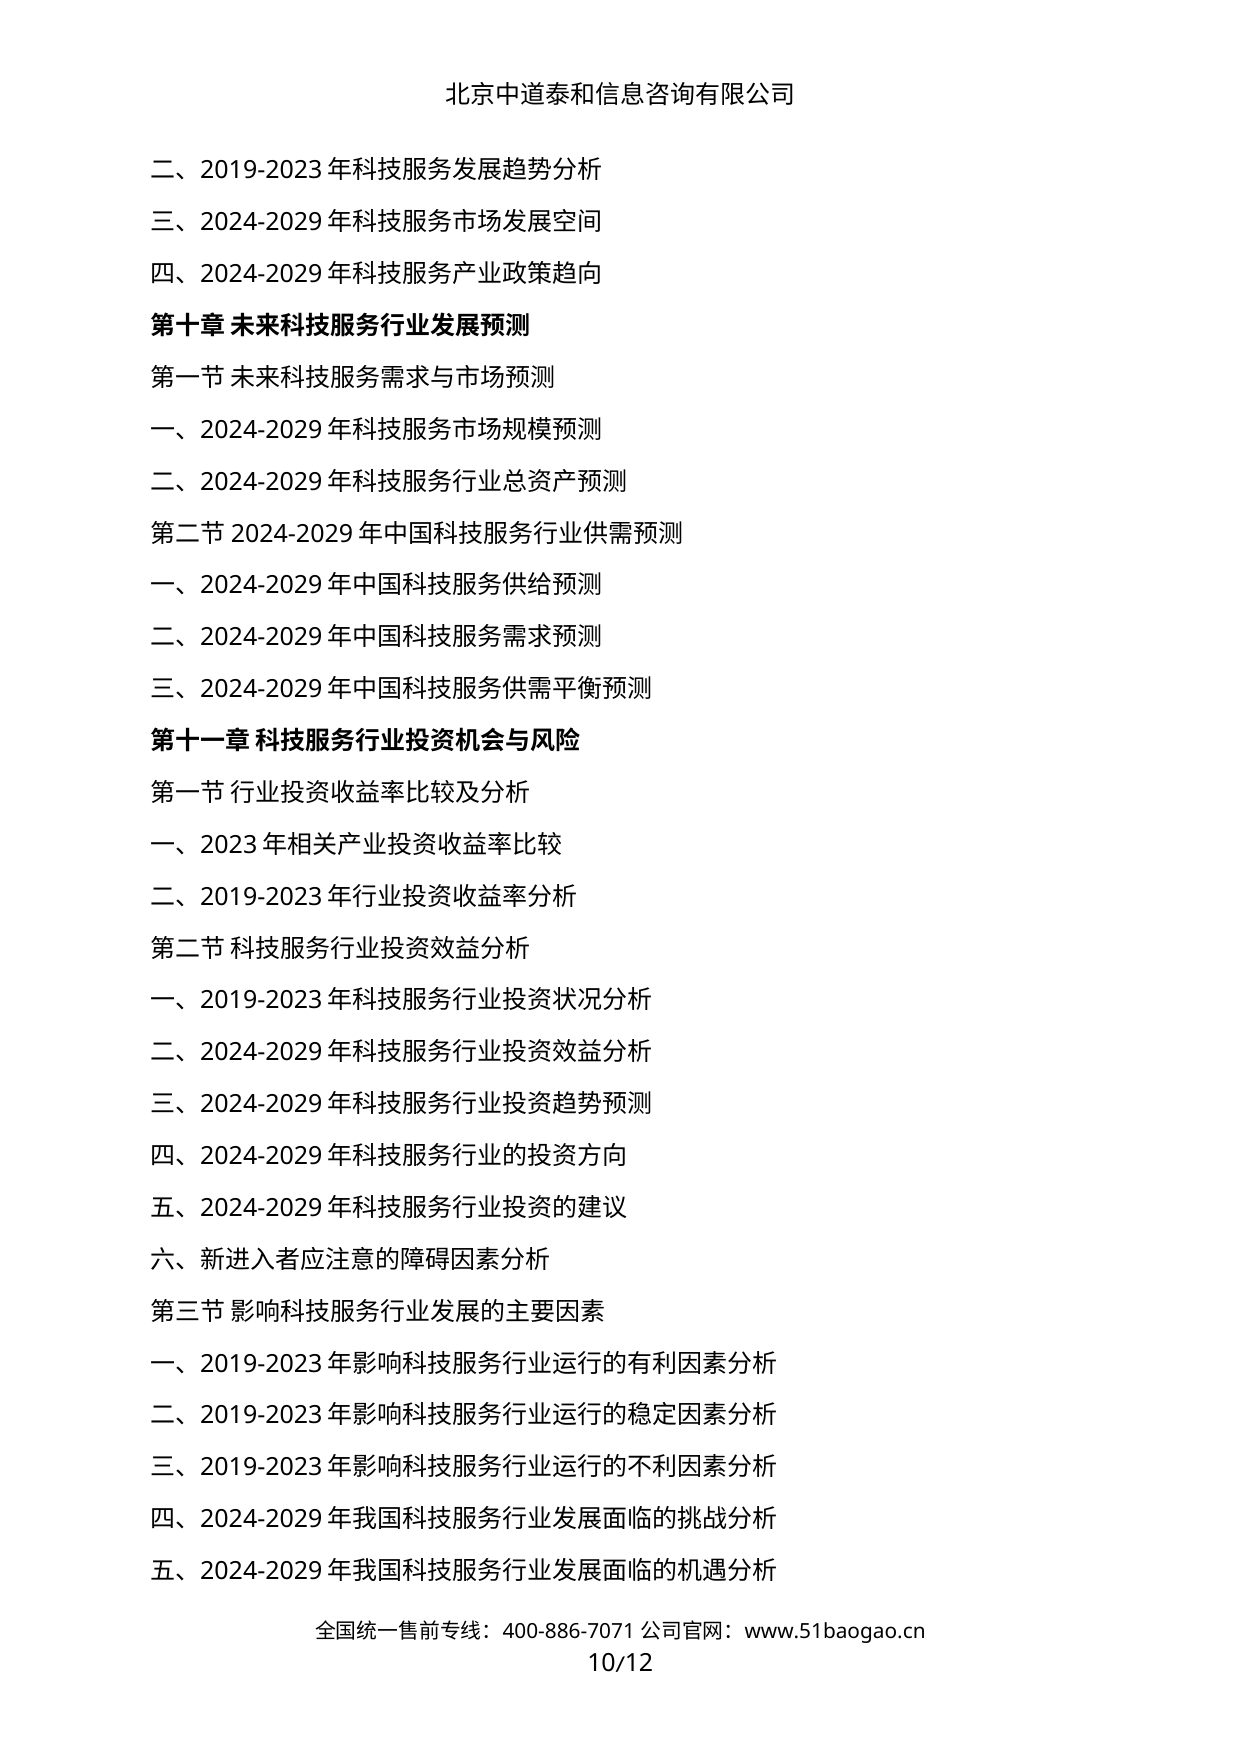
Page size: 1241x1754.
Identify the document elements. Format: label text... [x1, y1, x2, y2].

text 二、2019-2023年影响科技服务行业运行的稳定因素分析 [150, 1395, 1090, 1431]
text 第一节 行业投资收益率比较及分析 [150, 772, 1090, 809]
text 四、2024-2029年我国科技服务行业发展面临的挑战分析 [150, 1499, 1090, 1535]
text 三、2024-2029年科技服务行业投资趋势预测 [150, 1084, 1090, 1120]
text 第十一章 科技服务行业投资机会与风险 [150, 721, 1090, 757]
text 五、2024-2029年科技服务行业投资的建议 [150, 1187, 1090, 1224]
text 第二节 科技服务行业投资效益分析 [150, 928, 1090, 964]
text 第二节 2024-2029年中国科技服务行业供需预测 [150, 513, 1090, 549]
text 三、2024-2029年科技服务市场发展空间 [150, 202, 1090, 238]
text 六、新进入者应注意的障碍因素分析 [150, 1239, 1090, 1276]
text 一、2024-2029年中国科技服务供给预测 [150, 565, 1090, 601]
text 四、2024-2029年科技服务产业政策趋向 [150, 254, 1090, 290]
text 第十章 未来科技服务行业发展预测 [150, 306, 1090, 342]
text 第三节 影响科技服务行业发展的主要因素 [150, 1291, 1090, 1327]
text 第一节 未来科技服务需求与市场预测 [150, 357, 1090, 394]
text 二、2019-2023年科技服务发展趋势分析 [150, 150, 1090, 186]
text 一、2019-2023年影响科技服务行业运行的有利因素分析 [150, 1343, 1090, 1379]
text 一、2024-2029年科技服务市场规模预测 [150, 409, 1090, 446]
text 一、2019-2023年科技服务行业投资状况分析 [150, 980, 1090, 1016]
text 二、2019-2023年行业投资收益率分析 [150, 876, 1090, 912]
text 二、2024-2029年中国科技服务需求预测 [150, 617, 1090, 653]
text 二、2024-2029年科技服务行业总资产预测 [150, 461, 1090, 497]
text 三、2024-2029年中国科技服务供需平衡预测 [150, 669, 1090, 705]
text 一、2023年相关产业投资收益率比较 [150, 824, 1090, 861]
text 二、2024-2029年科技服务行业投资效益分析 [150, 1032, 1090, 1068]
text 四、2024-2029年科技服务行业的投资方向 [150, 1136, 1090, 1172]
text 五、2024-2029年我国科技服务行业发展面临的机遇分析 [150, 1551, 1090, 1587]
text 三、2019-2023年影响科技服务行业运行的不利因素分析 [150, 1447, 1090, 1483]
